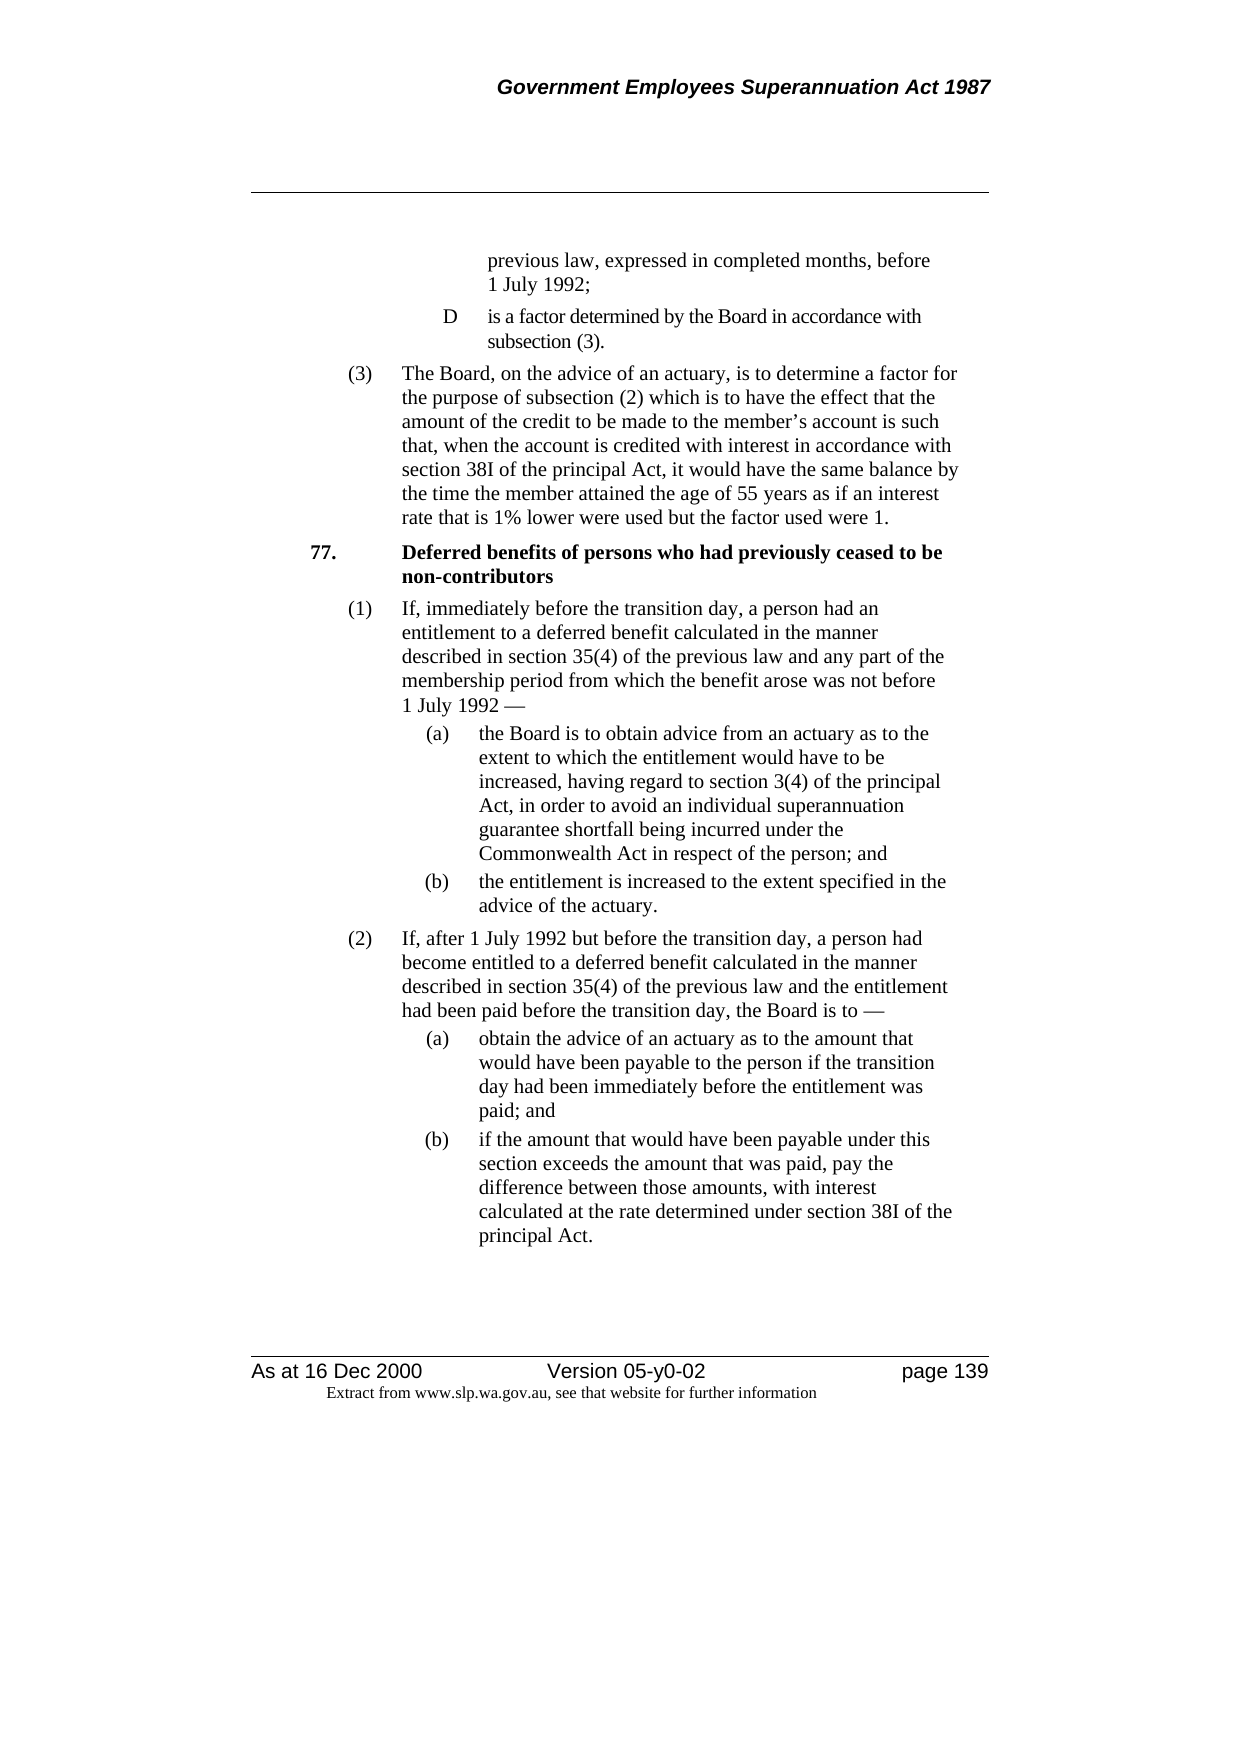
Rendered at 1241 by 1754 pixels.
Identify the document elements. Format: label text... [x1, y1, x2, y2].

text (b) if the amount that would have been payable under this section exceeds the amount that was paid, pay the difference between those amounts, with interest calculated at the rate determined under section 38I of the principal Act. [390, 1127, 959, 1247]
subtitle 77. Deferred benefits of persons who had previously ceased to be non-contributors [310, 540, 959, 588]
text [399, 248, 959, 296]
text (b) the entitlement is increased to the extent specified in the advice of the actuary. [390, 869, 959, 917]
text (1) If, immediately before the transition day, a person had an entitlement to a deferred benefit calculated in the manner described in section 35(4) of the previous law and any part of the membership period from which the benefit arose was not before 1 July 1992 — [313, 596, 959, 717]
text (3) The Board, on the advice of an actuary, is to determine a factor for the purpose of subsection (2) which is to have the effect that the amount of the credit to be made to the member’s account is such that, when the account is credited with interest in accordance with section 38I of the principal Act, it would have the same balance by the time the member attained the age of 55 years as if an interest rate that is 1% lower were used but the factor used were 1. [313, 361, 959, 529]
text (2) If, after 1 July 1992 but before the transition day, a person had become entitled to a deferred benefit calculated in the manner described in section 35(4) of the previous law and the entitlement had been paid before the transition day, the Board is to — [313, 926, 959, 1022]
text D is a factor determined by the Board in accordance with subsection (3). [399, 304, 959, 353]
text (a) the Board is to obtain advice from an actuary as to the extent to which the entitlement would have to be increased, having regard to section 3(4) of the principal Act, in order to avoid an individual superannuation guarantee shortfall being incurred under the Commonwealth Act in respect of the person; and [390, 721, 959, 865]
text (a) obtain the advice of an actuary as to the amount that would have been payable to the person if the transition day had been immediately before the entitlement was paid; and [390, 1026, 959, 1122]
